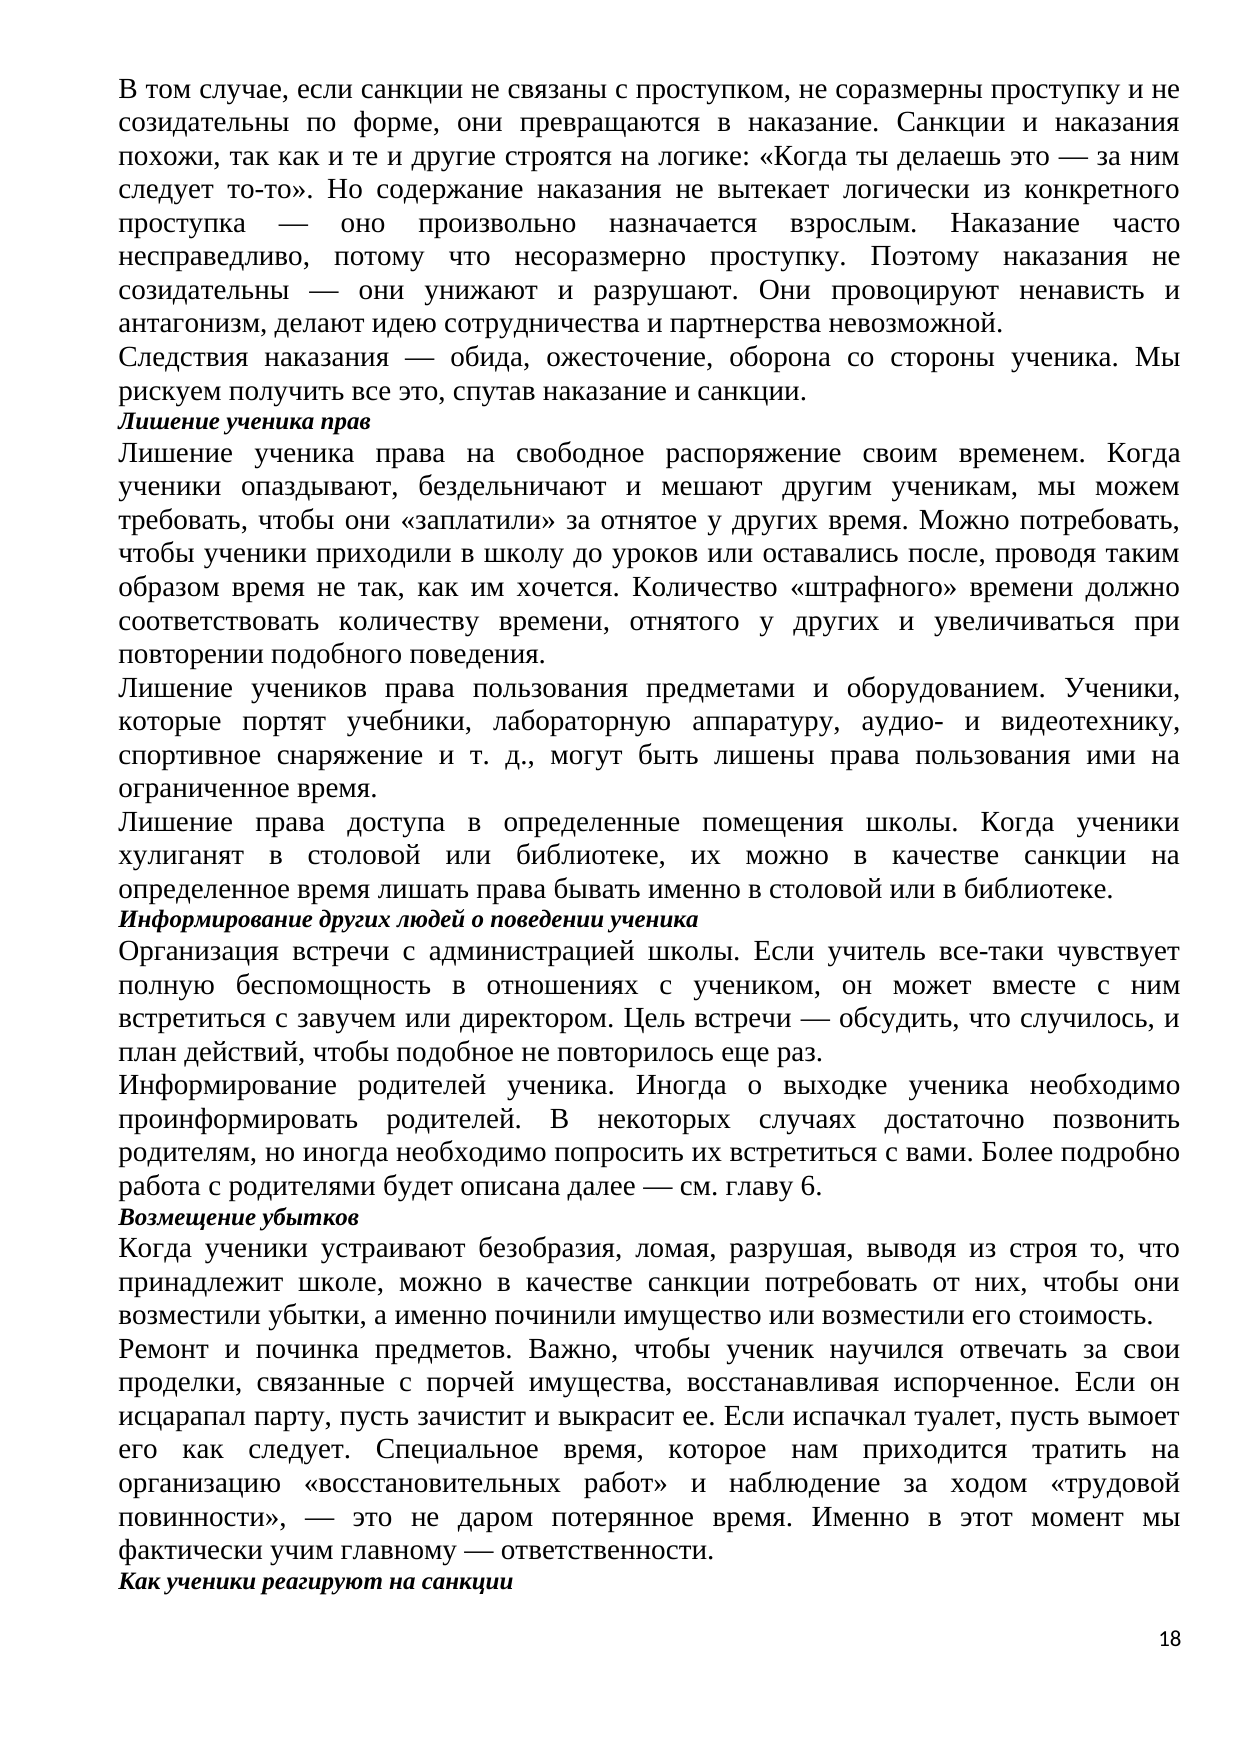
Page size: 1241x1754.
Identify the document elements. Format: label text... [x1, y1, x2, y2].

text Информирование других людей о поведении ученика [118, 904, 1181, 933]
text Организация встречи с администрацией школы. Если учитель все-таки чувствует полную беспомощность в отношениях с учеником, он может вместе с ним встретиться с завучем или директором. Цель встречи — обсудить, что случилось, и план действий, чтобы подобное не повторилось еще раз. [118, 933, 1181, 1067]
text Следствия наказания — обида, ожесточение, оборона со стороны ученика. Мы рискуем получить все это, спутав наказание и санкции. [118, 339, 1181, 406]
text Ремонт и починка предметов. Важно, чтобы ученик научился отвечать за свои проделки, связанные с порчей имущества, восстанавливая испорченное. Если он исцарапал парту, пусть зачистит и выкрасит ее. Если испачкал туалет, пусть вымоет его как следует. Специальное время, которое нам приходится тратить на организацию «восстановительных работ» и наблюдение за ходом «трудовой повинности», — это не даром потерянное время. Именно в этот момент мы фактически учим главному — ответственности. [118, 1331, 1181, 1566]
text Информирование родителей ученика. Иногда о выходке ученика необходимо проинформировать родителей. В некоторых случаях достаточно позвонить родителям, но иногда необходимо попросить их встретиться с вами. Более подробно работа с родителями будет описана далее — см. главу 6. [118, 1067, 1181, 1202]
text Лишение ученика права на свободное распоряжение своим временем. Когда ученики опаздывают, бездельничают и мешают другим ученикам, мы можем требовать, чтобы они «заплатили» за отнятое у других время. Можно потребовать, чтобы ученики приходили в школу до уроков или оставались после, проводя таким образом время не так, как им хочется. Количество «штрафного» времени должно соответствовать количеству времени, отнятого у других и увеличиваться при повторении подобного поведения. [118, 435, 1181, 670]
text Как ученики реагируют на санкции [118, 1566, 1181, 1594]
text Лишение права доступа в определенные помещения школы. Когда ученики хулиганят в столовой или библиотеке, их можно в качестве санкции на определенное время лишать права бывать именно в столовой или в библиотеке. [118, 804, 1181, 904]
text Возмещение убытков [118, 1202, 1181, 1230]
text Лишение учеников права пользования предметами и оборудованием. Ученики, которые портят учебники, лабораторную аппаратуру, аудио- и видеотехнику, спортивное снаряжение и т. д., могут быть лишены права пользования ими на ограниченное время. [118, 670, 1181, 804]
text Лишение ученика прав [118, 406, 1181, 435]
text В том случае, если санкции не связаны с проступком, не соразмерны проступку и не созидательны по форме, они превращаются в наказание. Санкции и наказания похожи, так как и те и другие строятся на логике: «Когда ты делаешь это — за ним следует то-то». Но содержание наказания не вытекает логически из конкретного проступка — оно произвольно назначается взрослым. Наказание часто несправедливо, потому что несоразмерно проступку. Поэтому наказания не созидательны — они унижают и разрушают. Они провоцируют ненависть и антагонизм, делают идею сотрудничества и партнерства невозможной. [118, 71, 1181, 339]
text Когда ученики устраивают безобразия, ломая, разрушая, выводя из строя то, что принадлежит школе, можно в качестве санкции потребовать от них, чтобы они возместили убытки, а именно починили имущество или возместили его стоимость. [118, 1230, 1181, 1331]
